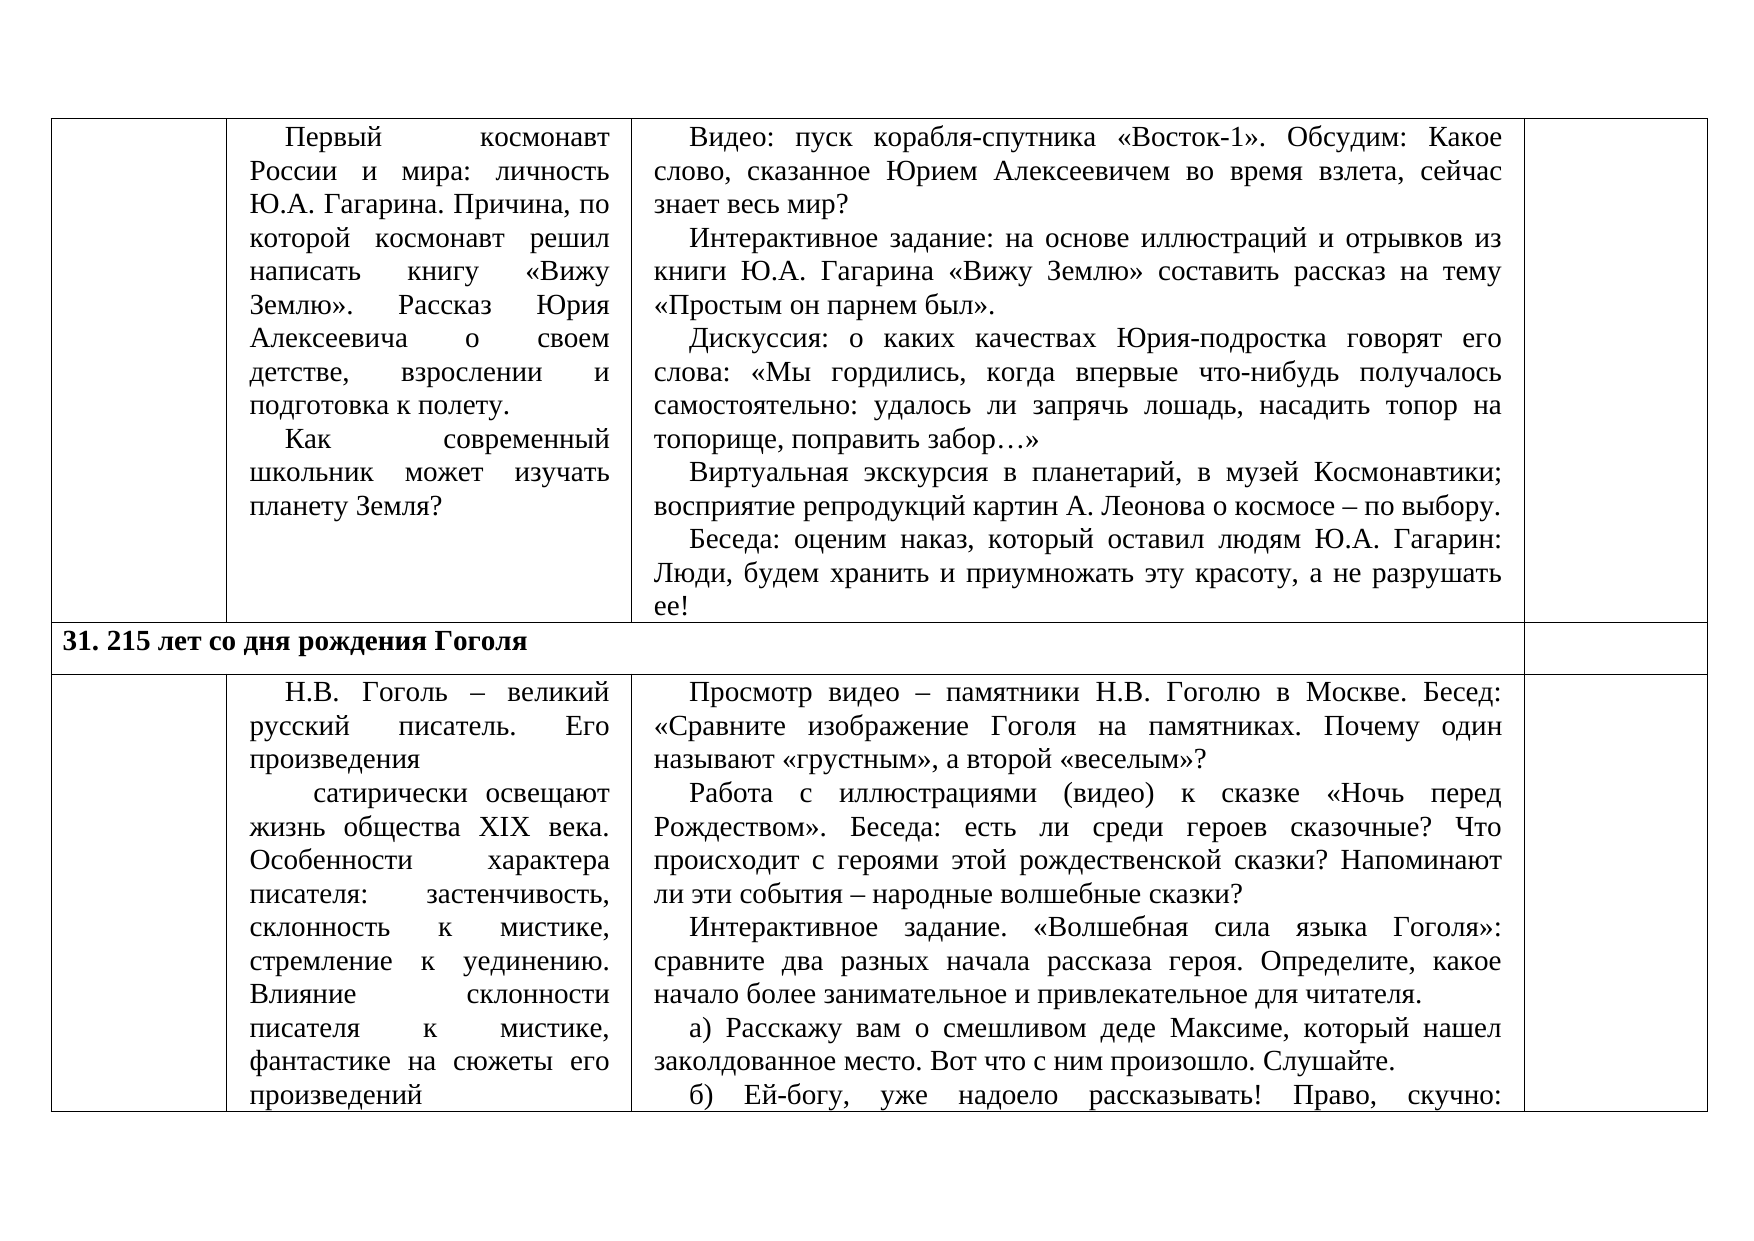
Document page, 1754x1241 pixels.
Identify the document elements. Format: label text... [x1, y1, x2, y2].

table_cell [632, 675, 1524, 1111]
table_cell 31. 215 лет со дня рождения Гоголя [52, 623, 1524, 673]
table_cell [227, 675, 631, 1111]
table_cell [1525, 623, 1707, 673]
table_cell [52, 675, 226, 1111]
table_cell [52, 119, 226, 622]
table_cell [1525, 675, 1707, 1111]
table_cell [1525, 119, 1707, 622]
table_cell Видео: пуск корабля-спутника «Восток-1». Обсудим: Какое слово, сказанное Юрием Алексеевичем во время взлета, сейчас знает весь мир? Интерактивное задание: на основе иллюстраций и отрывков из книги Ю.А. Гагарина «Вижу Землю» составить рассказ на тему «Простым он парнем был». Дискуссия: о каких качествах Юрия-подростка говорят его слова: «Мы гордились, когда впервые что-нибудь получалось самостоятельно: удалось ли запрячь лошадь, насадить топор на топорище, поправить забор…» Виртуальная экскурсия в планетарий, в музей Космонавтики; восприятие репродукций картин А. Леонова о космосе – по выбору. Беседа: оценим наказ, который оставил людям Ю.А. Гагарин: Люди, будем хранить и приумножать эту красоту, а не разрушать ее! [632, 119, 1524, 622]
table_cell Первый космонавт России и мира: личность Ю.А. Гагарина. Причина, по которой космонавт решил написать книгу «Вижу Землю». Рассказ Юрия Алексеевича о своем детстве, взрослении и подготовка к полету. Как современный школьник может изучать планету Земля? [227, 119, 631, 622]
